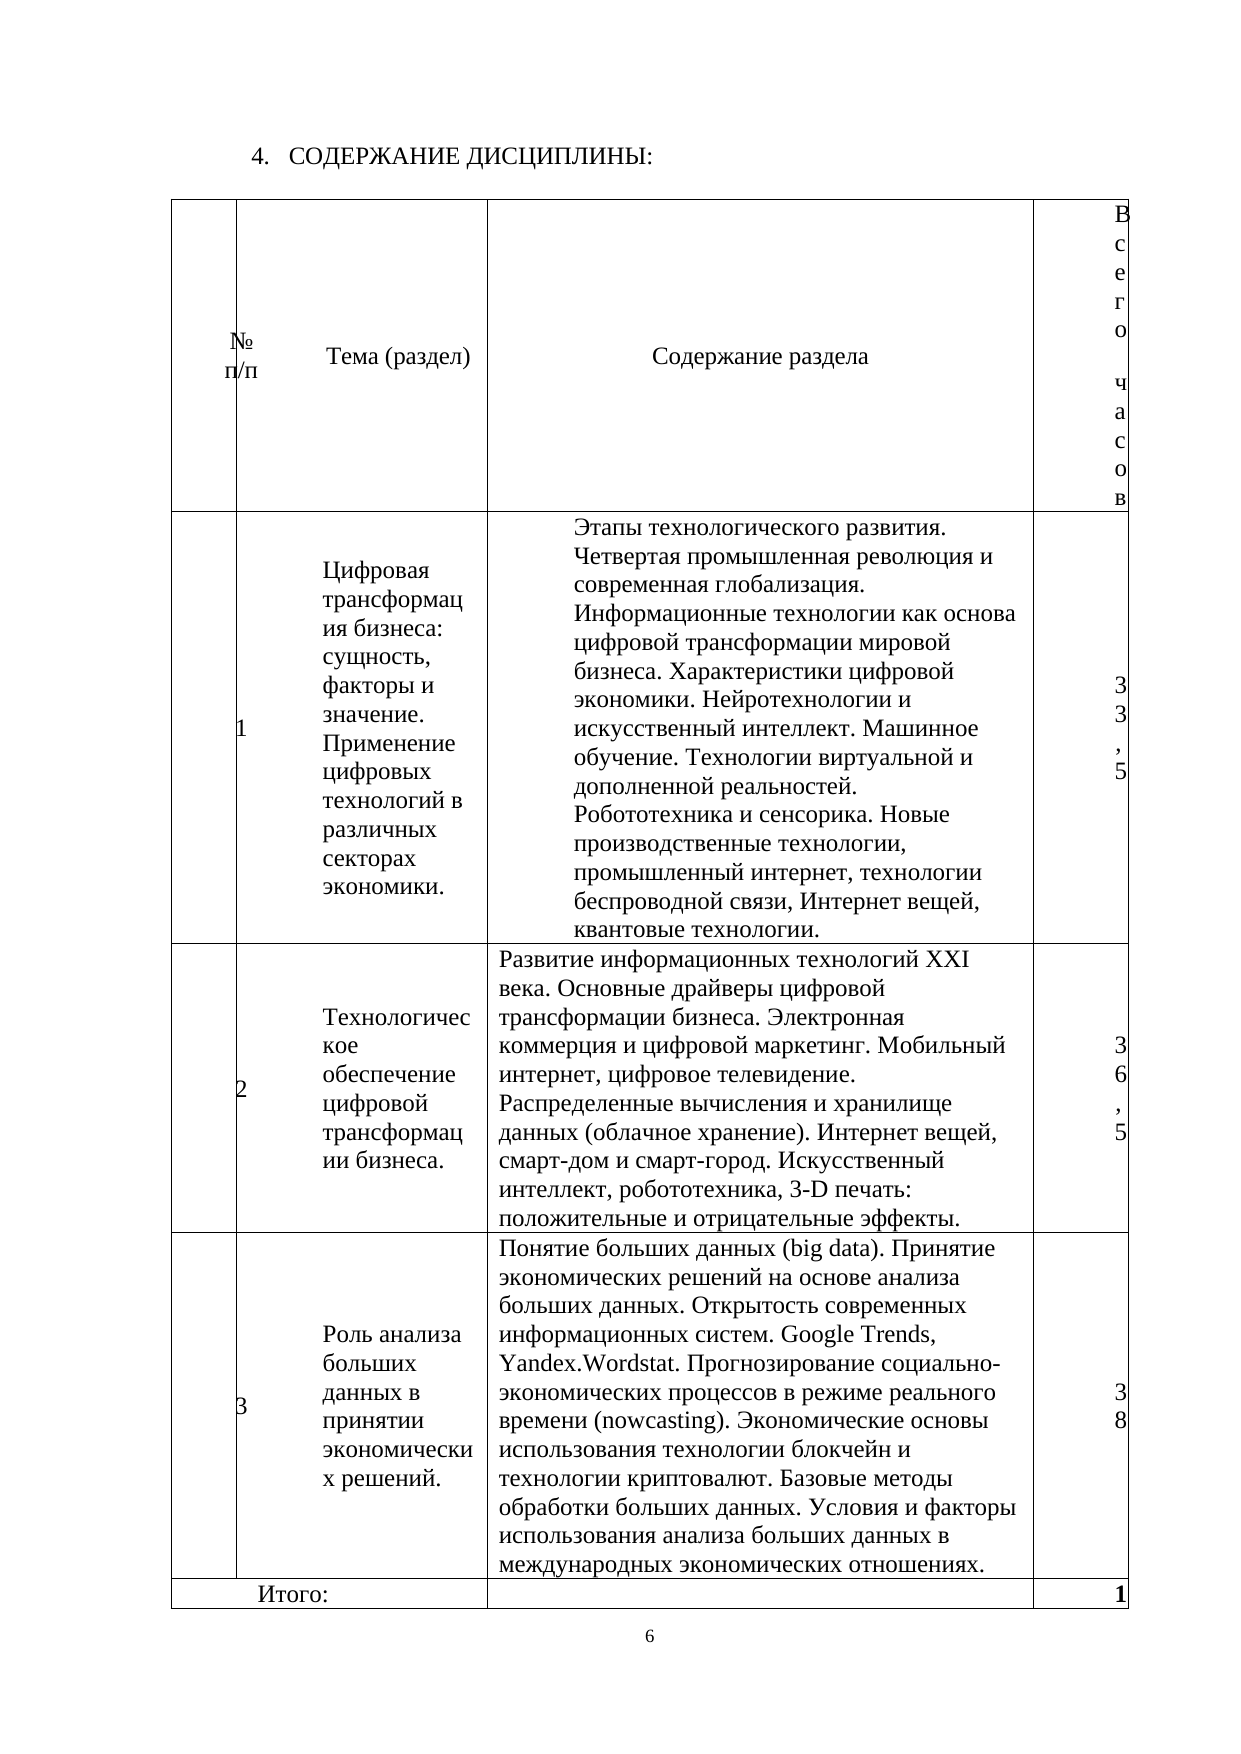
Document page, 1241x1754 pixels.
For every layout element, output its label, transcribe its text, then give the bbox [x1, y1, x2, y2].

table_cell 3 [172, 1233, 236, 1578]
table_cell 1 [172, 512, 236, 943]
table_cell Роль анализа больших данных в принятии экономических решений. [237, 1233, 487, 1578]
table_cell Итого: [172, 1579, 487, 1608]
table_cell 38 [1034, 1233, 1128, 1578]
table_cell 108 [1034, 1579, 1128, 1608]
table_cell Цифровая трансформация бизнеса: сущность, факторы и значение. Применение цифровых технологий в различных секторах экономики. [237, 512, 487, 943]
list Содержание дисциплины: [251, 141, 1122, 170]
table_cell 33,5 [1034, 512, 1128, 943]
table_header Всего часов [1034, 200, 1128, 511]
table_cell 36,5 [1034, 944, 1128, 1232]
table_cell Понятие больших данных (big data). Принятие экономических решений на основе анализа больших данных. Открытость современных информационных систем. Google Trends, Yandex.Wordstat. Прогнозирование социально-экономических процессов в режиме реального времени (nowcasting). Экономические основы использования технологии блокчейн и технологии криптовалют. Базовые методы обработки больших данных. Условия и факторы использования анализа больших данных в международных экономических отношениях. [488, 1233, 1033, 1578]
table_cell 2 [172, 944, 236, 1232]
table_cell [488, 1579, 1033, 1608]
table_cell Этапы технологического развития. Четвертая промышленная революция и современная глобализация. Информационные технологии как основа цифровой трансформации мировой бизнеса. Характеристики цифровой экономики. Нейротехнологии и искусственный интеллект. Машинное обучение. Технологии виртуальной и дополненной реальностей. Робототехника и сенсорика. Новые производственные технологии, промышленный интернет, технологии беспроводной связи, Интернет вещей, квантовые технологии. [488, 512, 1033, 943]
table_header № п/п [172, 200, 236, 511]
table_header Тема (раздел) [237, 200, 487, 511]
table_cell Развитие информационных технологий ХХI века. Основные драйверы цифровой трансформации бизнеса. Электронная коммерция и цифровой маркетинг. Мобильный интернет, цифровое телевидение. Распределенные вычисления и хранилище данных (облачное хранение). Интернет вещей, смарт-дом и смарт-город. Искусственный интеллект, робототехника, 3-D печать: положительные и отрицательные эффекты. [488, 944, 1033, 1232]
table_cell Технологическое обеспечение цифровой трансформации бизнеса. [237, 944, 487, 1232]
table_header Содержание раздела [488, 200, 1033, 511]
